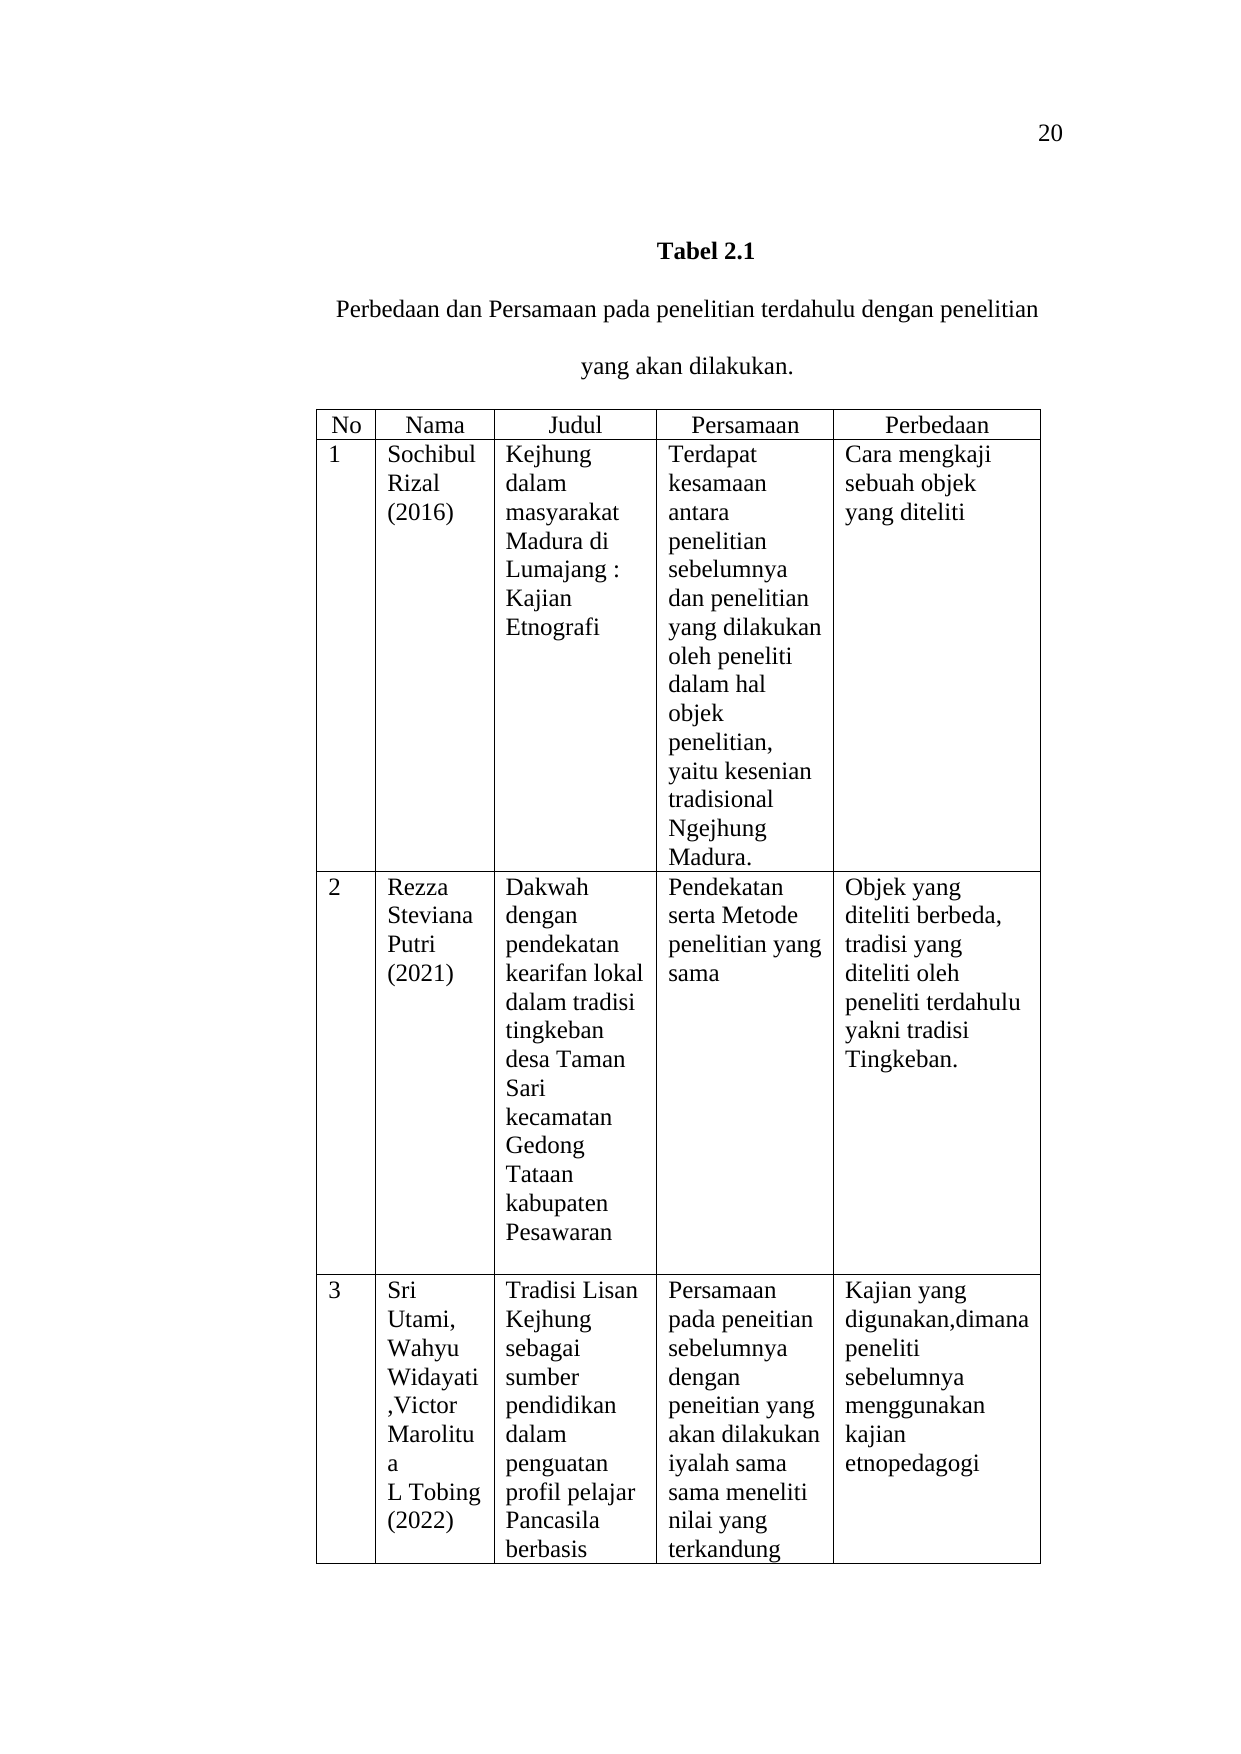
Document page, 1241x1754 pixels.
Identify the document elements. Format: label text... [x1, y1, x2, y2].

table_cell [376, 1275, 494, 1563]
table_header Judul [495, 410, 656, 438]
list Tabel 2.1 [349, 236, 1063, 265]
table_cell Pendekatan serta Metode penelitian yang sama [657, 872, 833, 1274]
list Perbedaan dan Persamaan pada penelitian terdahulu dengan penelitian yang akan dilakukan. [311, 294, 1063, 380]
table_cell Terdapat kesamaan antara penelitian sebelumnya dan penelitian yang dilakukan oleh peneliti dalam hal objek penelitian, yaitu kesenian tradisional Ngejhung Madura. [657, 440, 833, 871]
table_cell 3 [317, 1275, 375, 1563]
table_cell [834, 1275, 1040, 1563]
table_header Persamaan [657, 410, 833, 438]
table_header Perbedaan [834, 410, 1040, 438]
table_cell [657, 1275, 833, 1563]
table_header Nama [376, 410, 494, 438]
table_cell Kejhung dalam masyarakat Madura di Lumajang : Kajian Etnografi [495, 440, 656, 871]
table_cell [495, 1275, 656, 1563]
table_cell Sochibul Rizal (2016) [376, 440, 494, 871]
table_cell Objek yang diteliti berbeda, tradisi yang diteliti oleh peneliti terdahulu yakni tradisi Tingkeban. [834, 872, 1040, 1274]
table_cell Cara mengkaji sebuah objek yang diteliti [834, 440, 1040, 871]
table_cell Rezza Steviana Putri (2021) [376, 872, 494, 1274]
table_header No [317, 410, 375, 438]
table_cell Dakwah dengan pendekatan kearifan lokal dalam tradisi tingkeban desa Taman Sari kecamatan Gedong Tataan kabupaten Pesawaran [495, 872, 656, 1274]
table_cell 1 [317, 440, 375, 871]
table_cell 2 [317, 872, 375, 1274]
